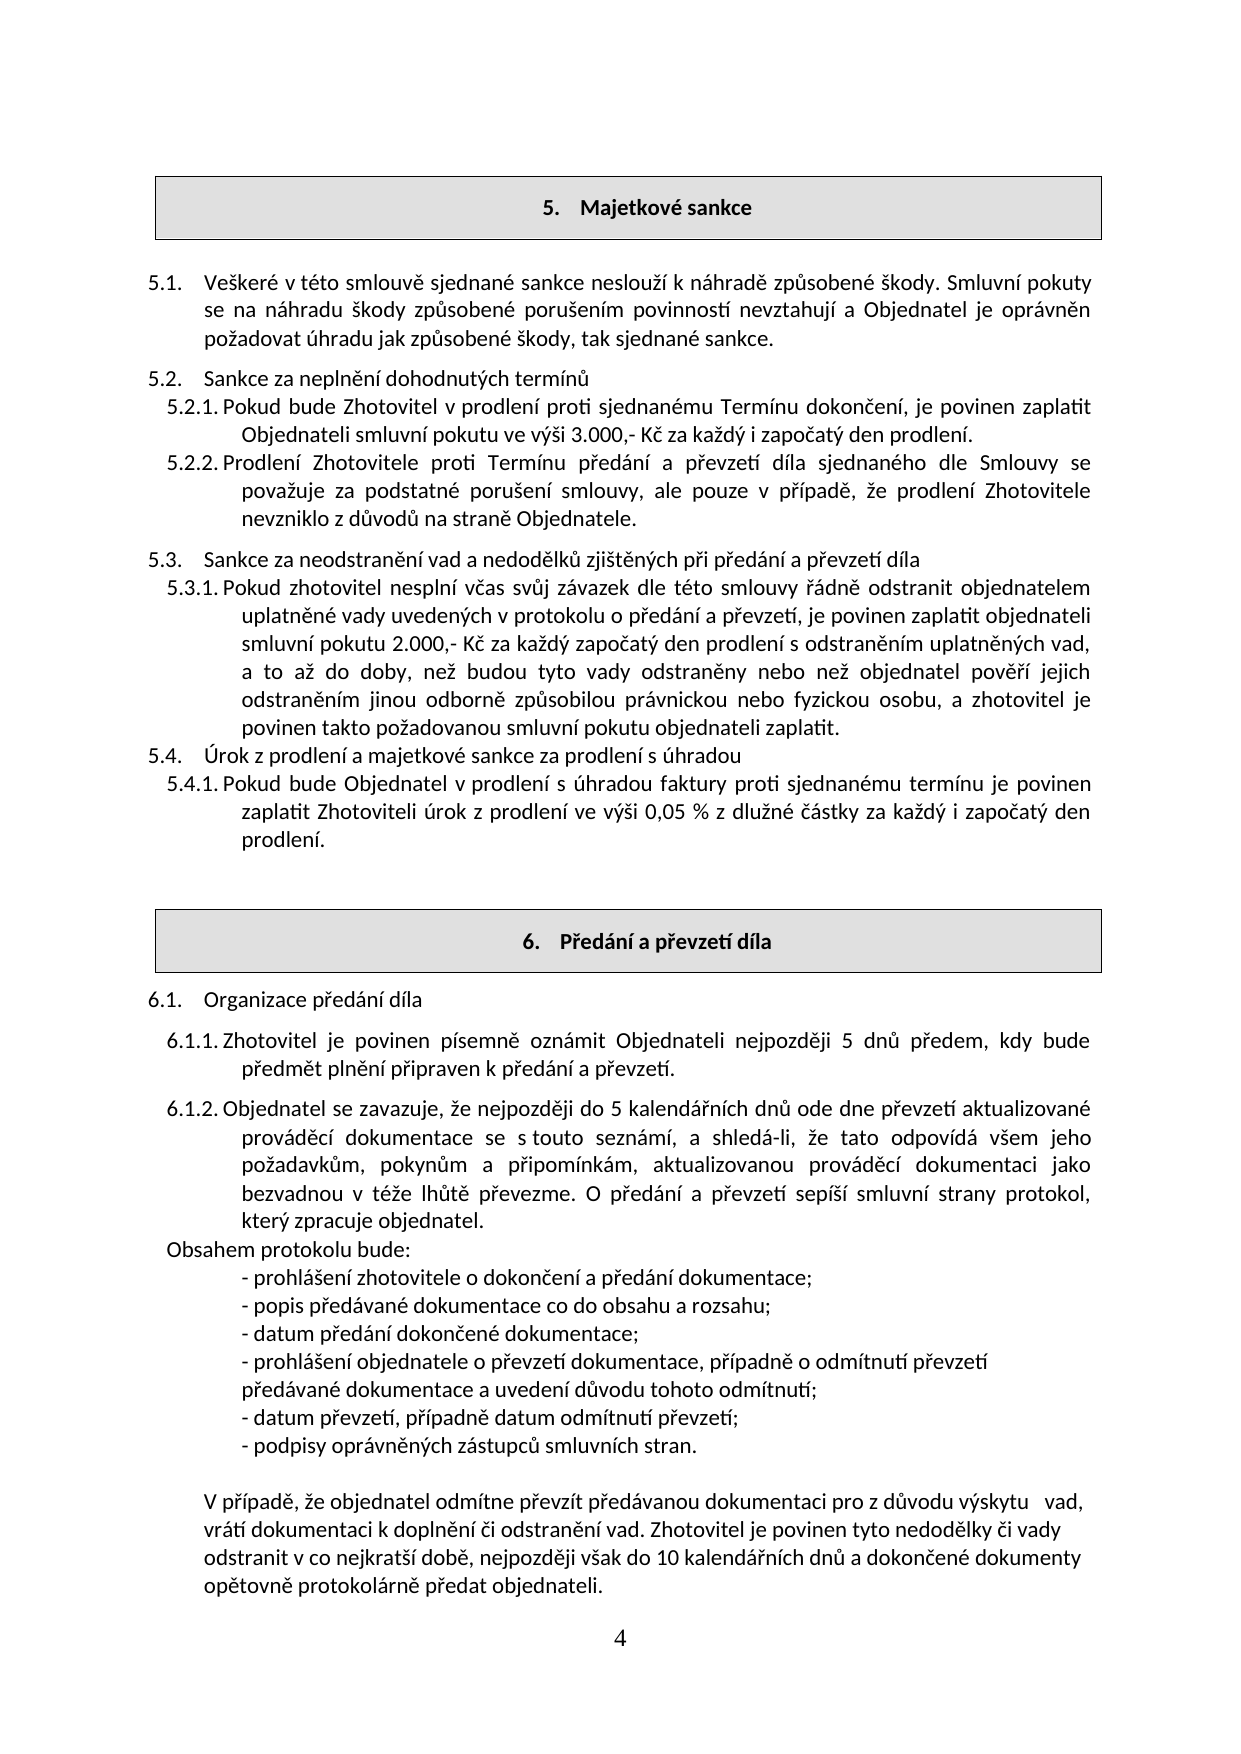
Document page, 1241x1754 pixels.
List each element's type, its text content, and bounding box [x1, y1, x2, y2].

table_header Majetkové sankce [156, 177, 1101, 238]
list Pokud bude Objednatel v prodlení s úhradou faktury proti sjednanému termínu je povinen zaplatit Zhotoviteli úrok z prodlení ve výši 0,05 % z dlužné částky za každý i započatý den prodlení. [166, 769, 1093, 853]
list Sankce za neodstranění vad a nedodělků zjištěných při předání a převzetí díla [148, 545, 1093, 573]
list Organizace předání díla [148, 986, 1093, 1013]
list Sankce za neplnění dohodnutých termínů [148, 364, 1093, 392]
text V případě, že objednatel odmítne převzít předávanou dokumentaci pro z důvodu výskytu vad, vrátí dokumentaci k doplnění či odstranění vad. Zhotovitel je povinen tyto nedodělky či vady odstranit v co nejkratší době, nejpozději však do 10 kalendářních dnů a dokončené dokumenty opětovně protokolárně předat objednateli. [204, 1487, 1093, 1599]
list Objednatel se zavazuje, že nejpozději do 5 kalendářních dnů ode dne převzetí aktualizované prováděcí dokumentace se s touto seznámí, a shledá-li, že tato odpovídá všem jeho požadavkům, pokynům a připomínkám, aktualizovanou prováděcí dokumentaci jako bezvadnou v téže lhůtě převezme. O předání a převzetí sepíší smluvní strany protokol, který zpracuje objednatel. [166, 1094, 1093, 1235]
list Prodlení Zhotovitele proti Termínu předání a převzetí díla sjednaného dle Smlouvy se považuje za podstatné porušení smlouvy, ale pouze v případě, že prodlení Zhotovitele nevzniklo z důvodů na straně Objednatele. [166, 448, 1093, 532]
text - datum předání dokončené dokumentace; [148, 1319, 1093, 1347]
text - datum převzetí, případně datum odmítnutí převzetí; [241, 1403, 1093, 1431]
text - prohlášení objednatele o převzetí dokumentace, případně o odmítnutí převzetí předávané dokumentace a uvedení důvodu tohoto odmítnutí; [241, 1347, 1093, 1403]
text - popis předávané dokumentace co do obsahu a rozsahu; [241, 1291, 1093, 1319]
list Veškeré v této smlouvě sjednané sankce neslouží k náhradě způsobené škody. Smluvní pokuty se na náhradu škody způsobené porušením povinností nevztahují a Objednatel je oprávněn požadovat úhradu jak způsobené škody, tak sjednané sankce. [148, 268, 1093, 352]
list Úrok z prodlení a majetkové sankce za prodlení s úhradou [148, 741, 1093, 769]
text Obsahem protokolu bude: [166, 1235, 1093, 1263]
text - podpisy oprávněných zástupců smluvních stran. [148, 1431, 1093, 1459]
list Zhotovitel je povinen písemně oznámit Objednateli nejpozději 5 dnů předem, kdy bude předmět plnění připraven k předání a převzetí. [166, 1026, 1093, 1082]
table_header Předání a převzetí díla [156, 910, 1101, 972]
list Pokud zhotovitel nesplní včas svůj závazek dle této smlouvy řádně odstranit objednatelem uplatněné vady uvedených v protokolu o předání a převzetí, je povinen zaplatit objednateli smluvní pokutu 2.000,- Kč za každý započatý den prodlení s odstraněním uplatněných vad, a to až do doby, než budou tyto vady odstraněny nebo než objednatel pověří jejich odstraněním jinou odborně způsobilou právnickou nebo fyzickou osobu, a zhotovitel je povinen takto požadovanou smluvní pokutu objednateli zaplatit. [166, 573, 1093, 741]
list Pokud bude Zhotovitel v prodlení proti sjednanému Termínu dokončení, je povinen zaplatit Objednateli smluvní pokutu ve výši 3.000,- Kč za každý i započatý den prodlení. [166, 392, 1093, 448]
text - prohlášení zhotovitele o dokončení a předání dokumentace; [241, 1263, 1093, 1291]
